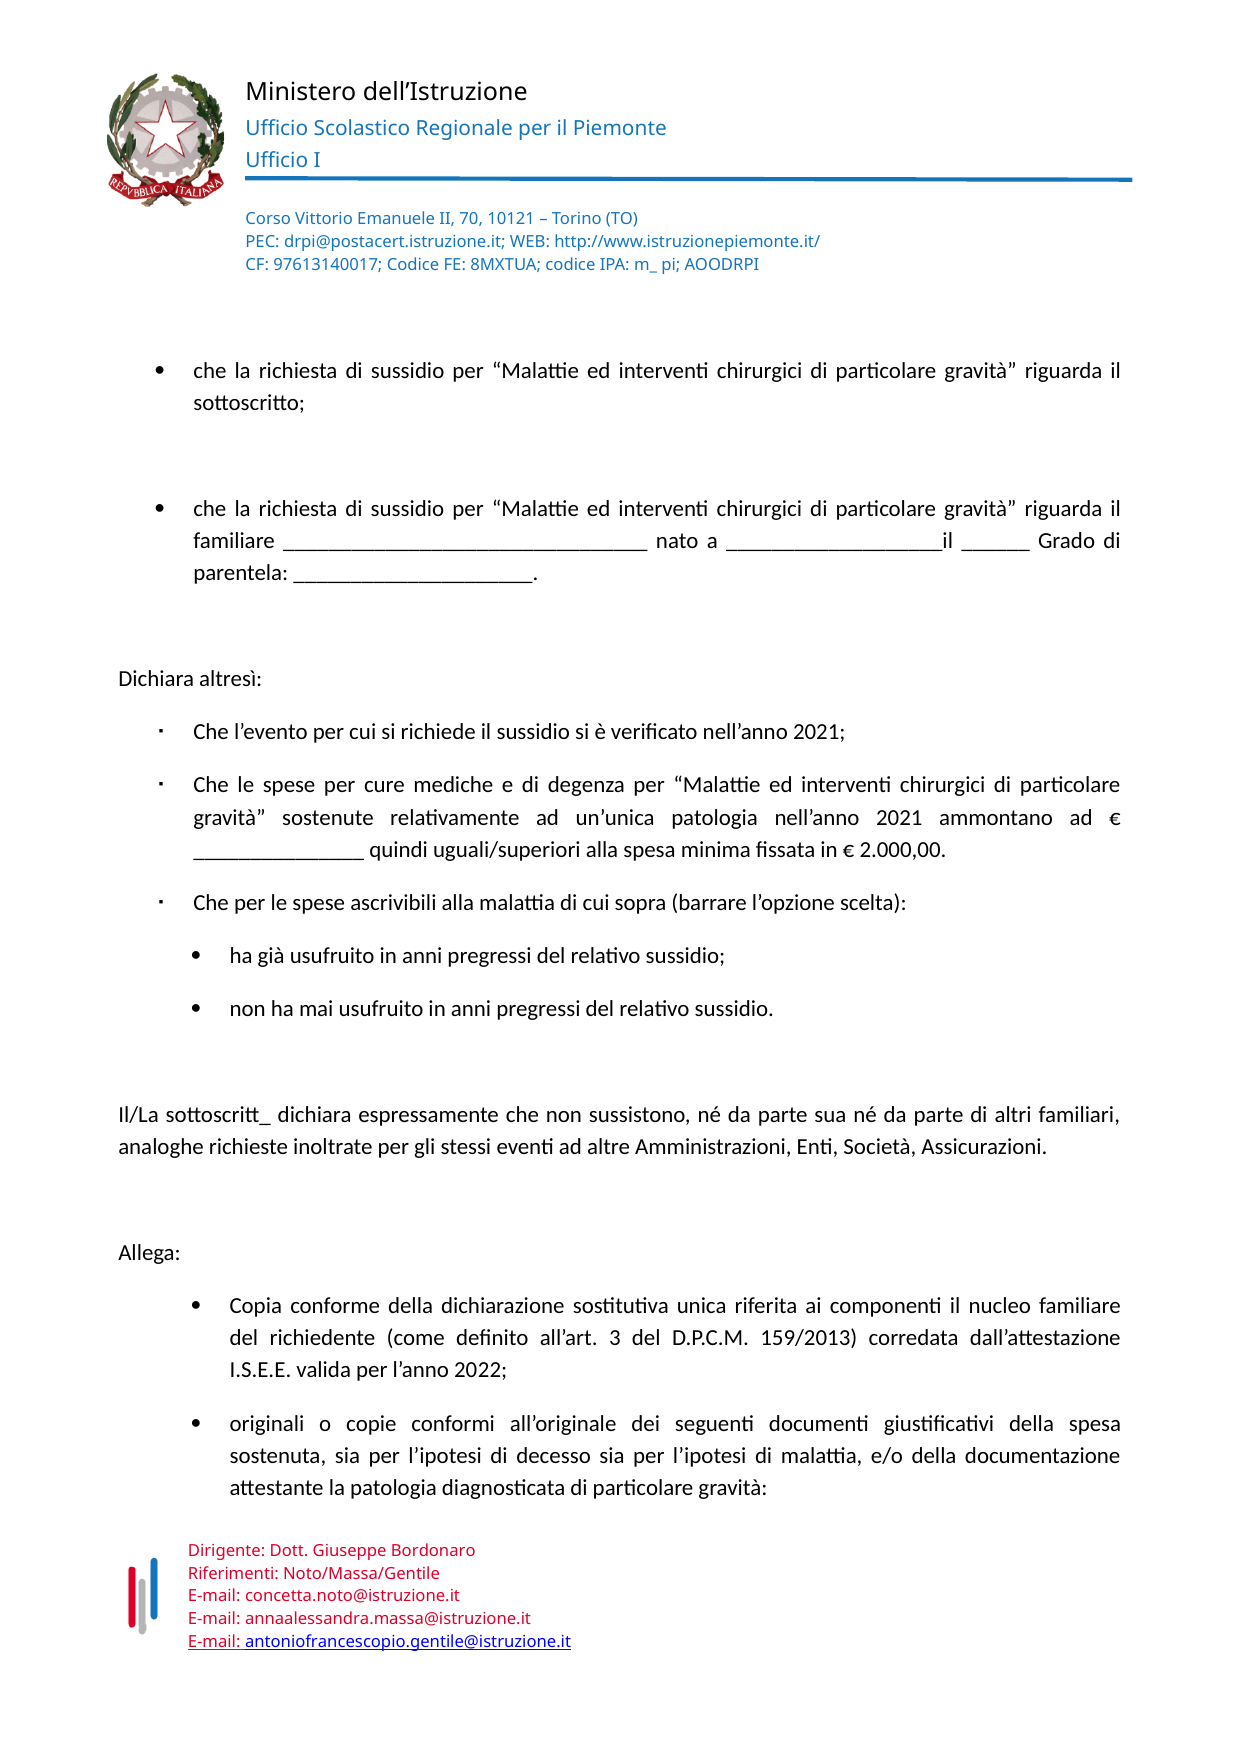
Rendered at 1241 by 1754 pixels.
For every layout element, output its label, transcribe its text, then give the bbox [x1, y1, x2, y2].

list Che per le spese ascrivibili alla malattia di cui sopra (barrare l’opzione scelta): [156, 888, 1122, 916]
text Dichiara altresì: [118, 664, 1122, 692]
text Allega: [118, 1238, 1122, 1266]
picture [118, 1554, 166, 1636]
list che la richiesta di sussidio per “Malattie ed interventi chirurgici di particolare gravità” riguarda il sottoscritto; [156, 356, 1122, 416]
list non ha mai usufruito in anni pregressi del relativo sussidio. [192, 994, 1122, 1022]
list Che l’evento per cui si richiede il sussidio si è verificato nell’anno 2021; [156, 717, 1122, 746]
list ha già usufruito in anni pregressi del relativo sussidio; [192, 941, 1122, 969]
list originali o copie conformi all’originale dei seguenti documenti giustificativi della spesa sostenuta, sia per l’ipotesi di decesso sia per l’ipotesi di malattia, e/o della documentazione attestante la patologia diagnosticata di particolare gravità: [192, 1409, 1122, 1501]
list Che le spese per cure mediche e di degenza per “Malattie ed interventi chirurgici di particolare gravità” sostenute relativamente ad un’unica patologia nell’anno 2021 ammontano ad € _______________ quindi uguali/superiori alla spesa minima fissata in € 2.000,00. [156, 771, 1122, 863]
list che la richiesta di sussidio per “Malattie ed interventi chirurgici di particolare gravità” riguarda il familiare ________________________________ nato a ___________________il ______ Grado di parentela: _____________________. [156, 494, 1122, 586]
list Copia conforme della dichiarazione sostitutiva unica riferita ai componenti il nucleo familiare del richiedente (come definito all’art. 3 del D.P.C.M. 159/2013) corredata dall’attestazione I.S.E.E. valida per l’anno 2022; [192, 1291, 1122, 1384]
picture [106, 73, 225, 207]
text Il/La sottoscritt_ dichiara espressamente che non sussistono, né da parte sua né da parte di altri familiari, analoghe richieste inoltrate per gli stessi eventi ad altre Amministrazioni, Enti, Società, Assicurazioni. [118, 1100, 1122, 1160]
